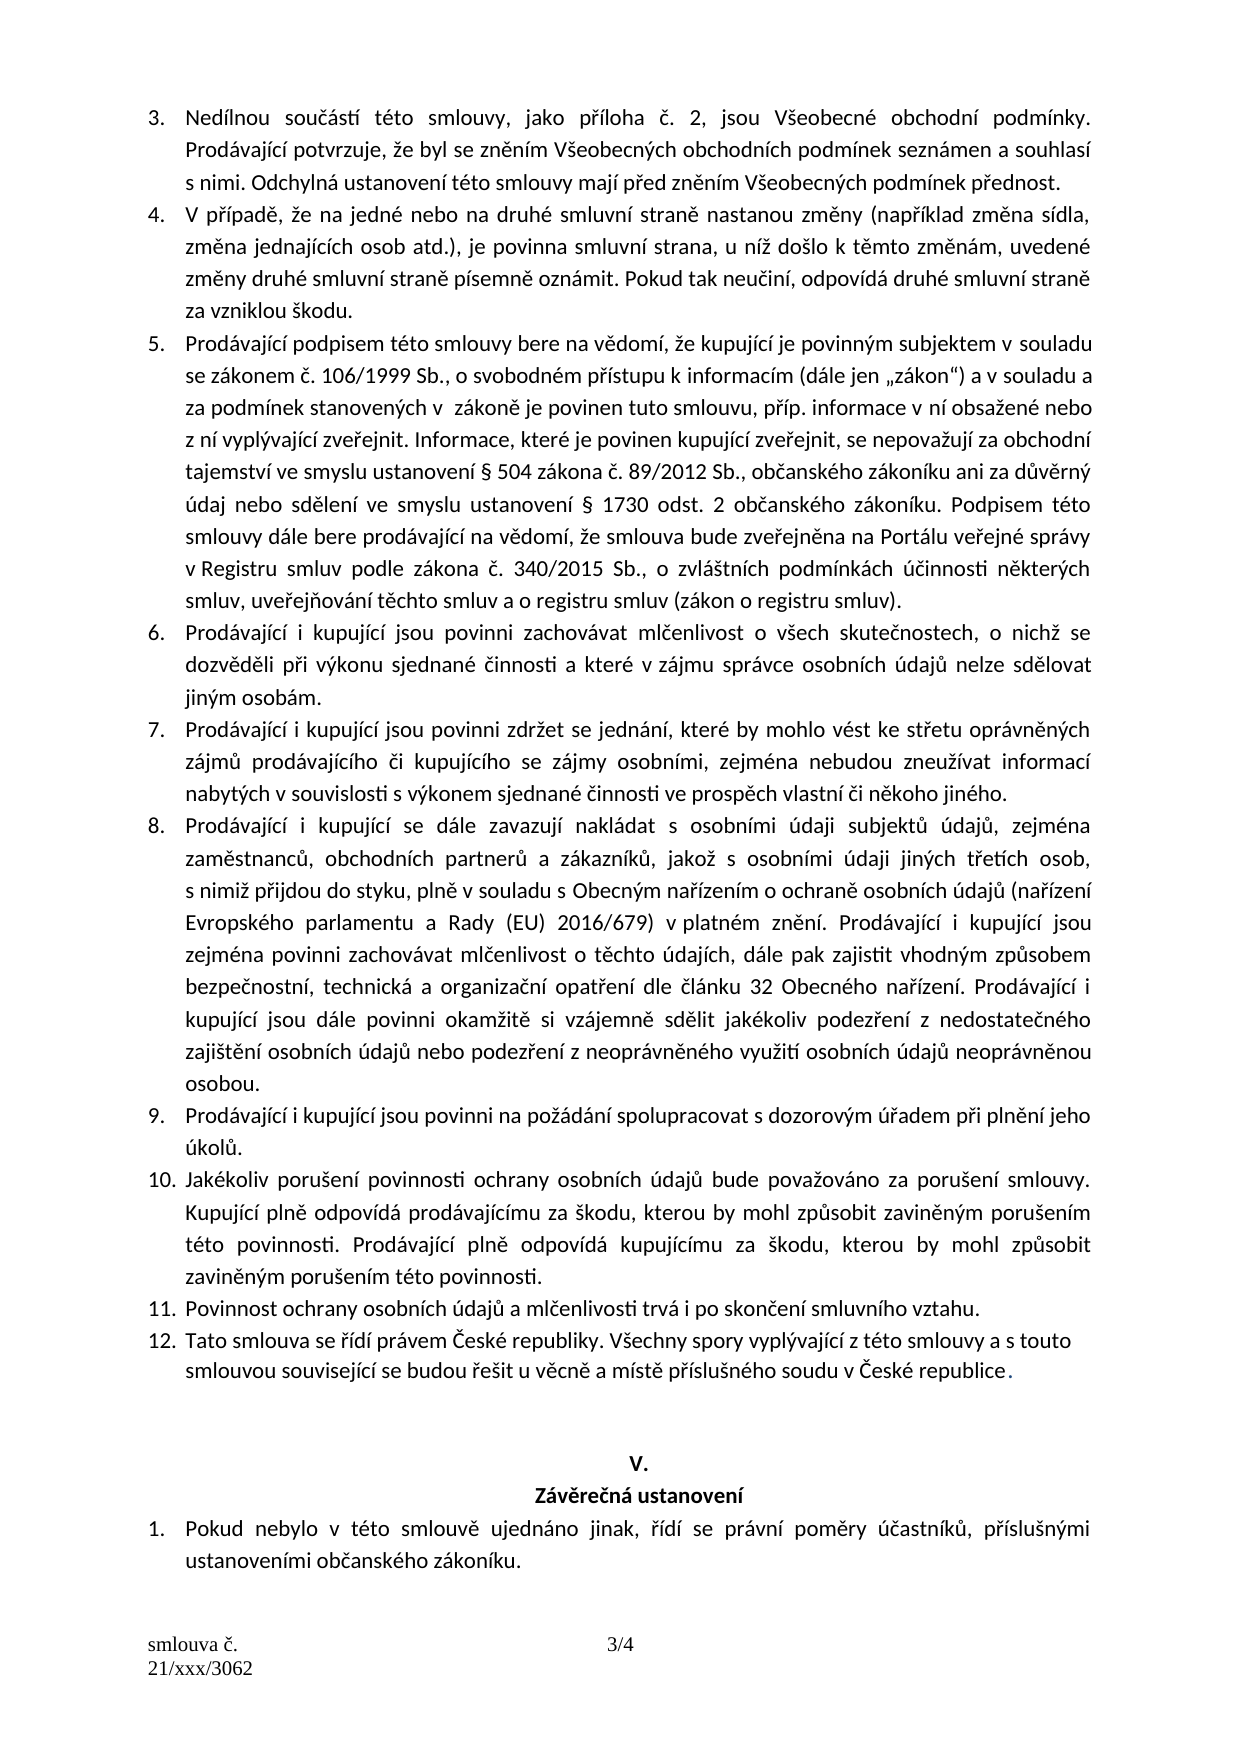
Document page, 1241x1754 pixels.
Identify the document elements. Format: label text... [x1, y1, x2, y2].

list Prodávající i kupující jsou povinni zdržet se jednání, které by mohlo vést ke střetu oprávněných zájmů prodávajícího či kupujícího se zájmy osobními, zejména nebudou zneužívat informací nabytých v souvislosti s výkonem sjednané činnosti ve prospěch vlastní či někoho jiného. [148, 715, 1092, 807]
list Prodávající i kupující jsou povinni zachovávat mlčenlivost o všech skutečnostech, o nichž se dozvěděli při výkonu sjednané činnosti a které v zájmu správce osobních údajů nelze sdělovat jiným osobám. [148, 618, 1092, 711]
list Prodávající i kupující se dále zavazují nakládat s osobními údaji subjektů údajů, zejména zaměstnanců, obchodních partnerů a zákazníků, jakož s osobními údaji jiných třetích osob, s nimiž přijdou do styku, plně v souladu s Obecným nařízením o ochraně osobních údajů (nařízení Evropského parlamentu a Rady (EU) 2016/679) v platném znění. Prodávající i kupující jsou zejména povinni zachovávat mlčenlivost o těchto údajích, dále pak zajistit vhodným způsobem bezpečnostní, technická a organizační opatření dle článku 32 Obecného nařízení. Prodávající i kupující jsou dále povinni okamžitě si vzájemně sdělit jakékoliv podezření z nedostatečného zajištění osobních údajů nebo podezření z neoprávněného využití osobních údajů neoprávněnou osobou. [148, 812, 1092, 1097]
list Jakékoliv porušení povinnosti ochrany osobních údajů bude považováno za porušení smlouvy. Kupující plně odpovídá prodávajícímu za škodu, kterou by mohl způsobit zaviněným porušením této povinnosti. Prodávající plně odpovídá kupujícímu za škodu, kterou by mohl způsobit zaviněným porušením této povinnosti. [148, 1166, 1092, 1290]
list Povinnost ochrany osobních údajů a mlčenlivosti trvá i po skončení smluvního vztahu. [148, 1294, 1092, 1322]
list Nedílnou součástí této smlouvy, jako příloha č. 2, jsou Všeobecné obchodní podmínky. Prodávající potvrzuje, že byl se zněním Všeobecných obchodních podmínek seznámen a souhlasí s nimi. Odchylná ustanovení této smlouvy mají před zněním Všeobecných podmínek přednost. [148, 103, 1092, 196]
text V. [185, 1449, 1092, 1477]
list Prodávající podpisem této smlouvy bere na vědomí, že kupující je povinným subjektem v souladu se zákonem č. 106/1999 Sb., o svobodném přístupu k informacím (dále jen „zákon“) a v souladu a za podmínek stanovených v zákoně je povinen tuto smlouvu, příp. informace v ní obsažené nebo z ní vyplývající zveřejnit. Informace, které je povinen kupující zveřejnit, se nepovažují za obchodní tajemství ve smyslu ustanovení § 504 zákona č. 89/2012 Sb., občanského zákoníku ani za důvěrný údaj nebo sdělení ve smyslu ustanovení § 1730 odst. 2 občanského zákoníku. Podpisem této smlouvy dále bere prodávající na vědomí, že smlouva bude zveřejněna na Portálu veřejné správy v Registru smluv podle zákona č. 340/2015 Sb., o zvláštních podmínkách účinnosti některých smluv, uveřejňování těchto smluv a o registru smluv (zákon o registru smluv). [148, 329, 1092, 614]
list Pokud nebylo v této smlouvě ujednáno jinak, řídí se právní poměry účastníků, příslušnými ustanoveními občanského zákoníku. [148, 1514, 1092, 1574]
list Prodávající i kupující jsou povinni na požádání spolupracovat s dozorovým úřadem při plnění jeho úkolů. [148, 1101, 1092, 1161]
list Tato smlouva se řídí právem České republiky. Všechny spory vyplývající z této smlouvy a s touto smlouvou související se budou řešit u věcně a místě příslušného soudu v České republice. [148, 1327, 1092, 1385]
text Závěrečná ustanovení [185, 1482, 1092, 1510]
list V případě, že na jedné nebo na druhé smluvní straně nastanou změny (například změna sídla, změna jednajících osob atd.), je povinna smluvní strana, u níž došlo k těmto změnám, uvedené změny druhé smluvní straně písemně oznámit. Pokud tak neučiní, odpovídá druhé smluvní straně za vzniklou škodu. [148, 200, 1092, 324]
